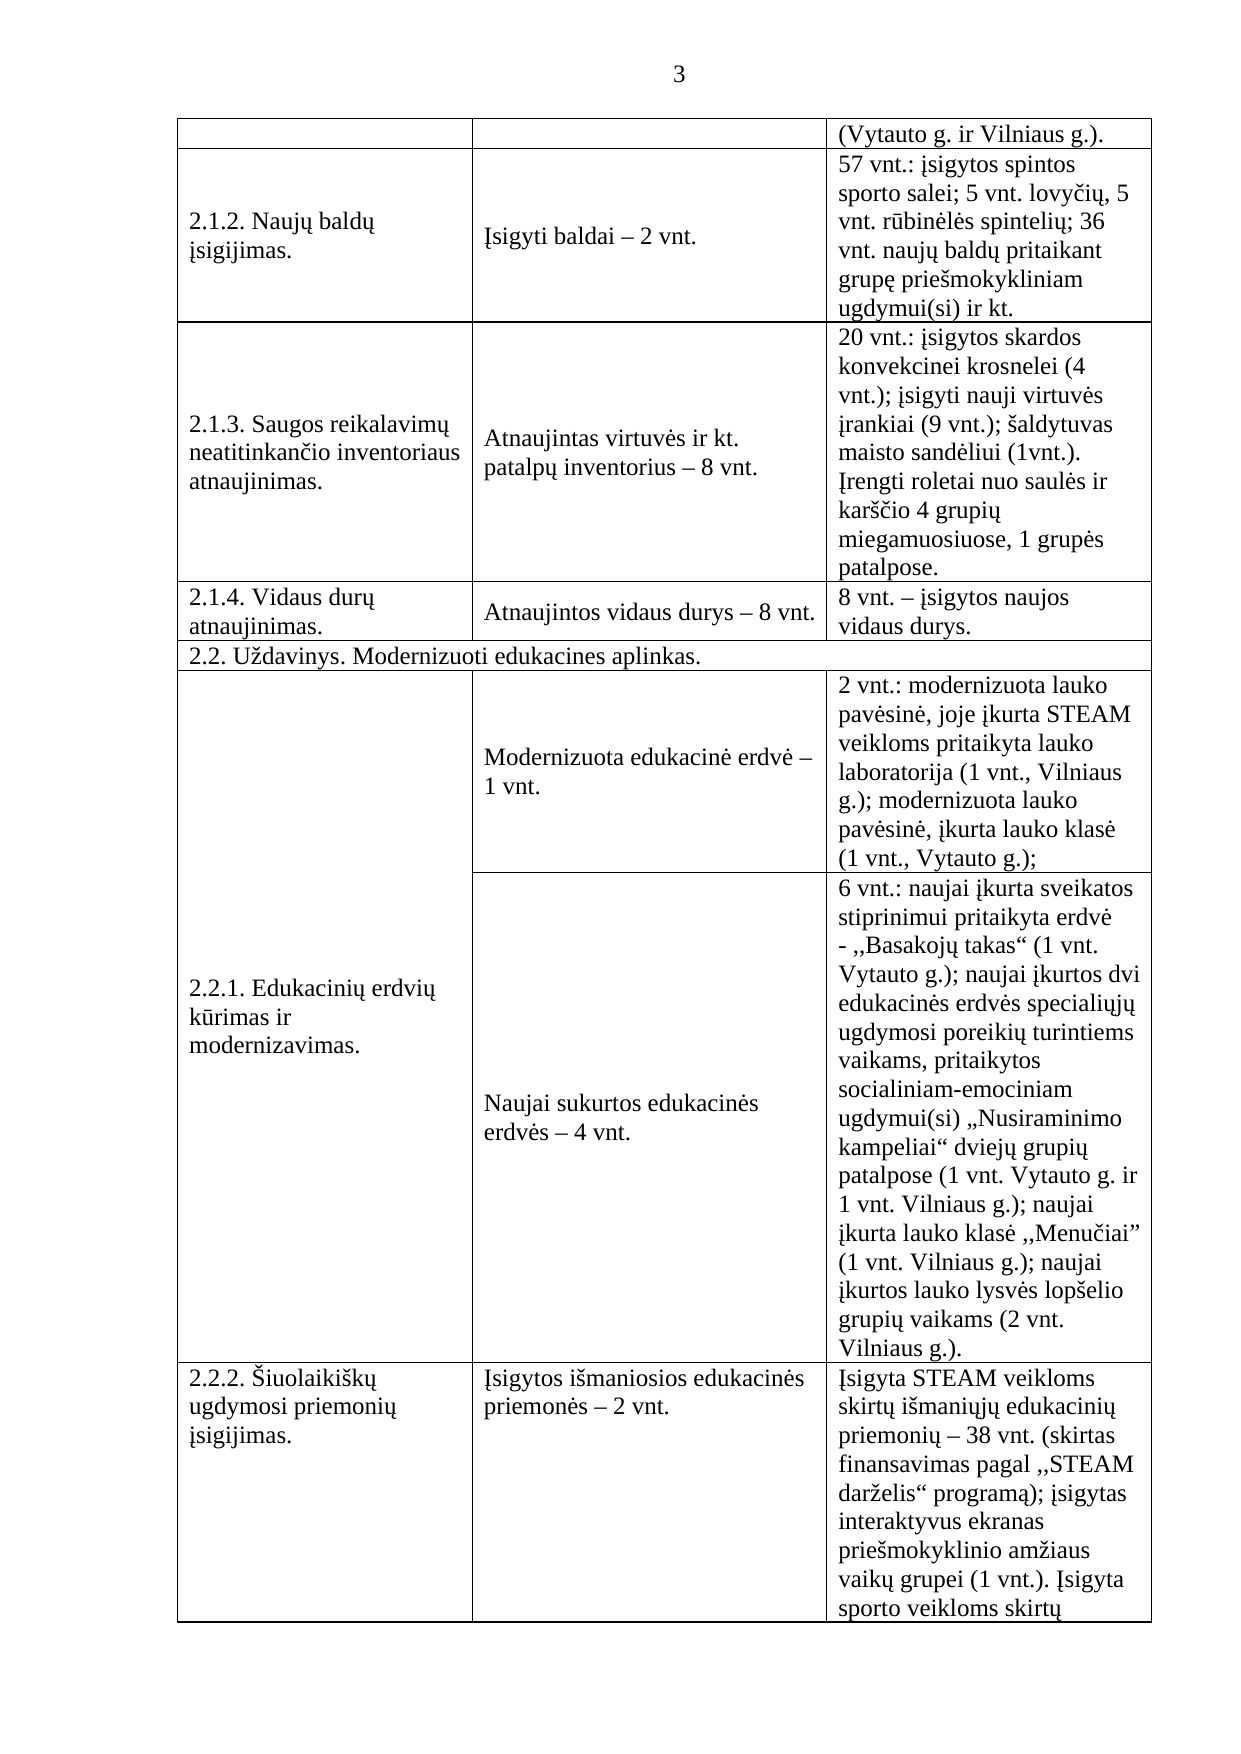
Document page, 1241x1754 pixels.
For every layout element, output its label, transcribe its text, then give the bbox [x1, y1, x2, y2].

table_cell 20 vnt.: įsigytos skardos konvekcinei krosnelei (4 vnt.); įsigyti nauji virtuvės įrankiai (9 vnt.); šaldytuvas maisto sandėliui (1vnt.). Įrengti roletai nuo saulės ir karščio 4 grupių miegamuosiuose, 1 grupės patalpose. [827, 323, 1151, 581]
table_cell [178, 1363, 472, 1621]
table_cell 2.1.2. Naujų baldų įsigijimas. [178, 149, 472, 321]
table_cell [473, 119, 826, 148]
table_cell Įsigyti baldai – 2 vnt. [473, 149, 826, 321]
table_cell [473, 1363, 826, 1621]
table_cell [827, 1363, 1151, 1621]
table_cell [178, 119, 472, 148]
table_cell Atnaujintas virtuvės ir kt. patalpų inventorius – 8 vnt. [473, 323, 826, 581]
table_cell 2.2. Uždavinys. Modernizuoti edukacines aplinkas. [178, 641, 1151, 669]
table_cell Naujai sukurtos edukacinės erdvės – 4 vnt. [473, 873, 826, 1362]
table_cell 2.1.3. Saugos reikalavimų neatitinkančio inventoriaus atnaujinimas. [178, 323, 472, 581]
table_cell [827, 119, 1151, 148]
table_cell 2.2.1. Edukacinių erdvių kūrimas ir modernizavimas. [178, 671, 472, 1362]
table_cell 2 vnt.: modernizuota lauko pavėsinė, joje įkurta STEAM veikloms pritaikyta lauko laboratorija (1 vnt., Vilniaus g.); modernizuota lauko pavėsinė, įkurta lauko klasė (1 vnt., Vytauto g.); [827, 671, 1151, 872]
table_cell 2.1.4. Vidaus durų atnaujinimas. [178, 582, 472, 640]
table_cell 57 vnt.: įsigytos spintos sporto salei; 5 vnt. lovyčių, 5 vnt. rūbinėlės spintelių; 36 vnt. naujų baldų pritaikant grupę priešmokykliniam ugdymui(si) ir kt. [827, 149, 1151, 321]
table_cell Modernizuota edukacinė erdvė – 1 vnt. [473, 671, 826, 872]
table_cell 6 vnt.: naujai įkurta sveikatos stiprinimui pritaikyta erdvė - ,,Basakojų takas“ (1 vnt. Vytauto g.); naujai įkurtos dvi edukacinės erdvės specialiųjų ugdymosi poreikių turintiems vaikams, pritaikytos socialiniam-emociniam ugdymui(si) „Nusiraminimo kampeliai“ dviejų grupių patalpose (1 vnt. Vytauto g. ir 1 vnt. Vilniaus g.); naujai įkurta lauko klasė ,,Menučiai” (1 vnt. Vilniaus g.); naujai įkurtos lauko lysvės lopšelio grupių vaikams (2 vnt. Vilniaus g.). [827, 873, 1151, 1362]
table_cell 8 vnt. – įsigytos naujos vidaus durys. [827, 582, 1151, 640]
table_cell Atnaujintos vidaus durys – 8 vnt. [473, 582, 826, 640]
